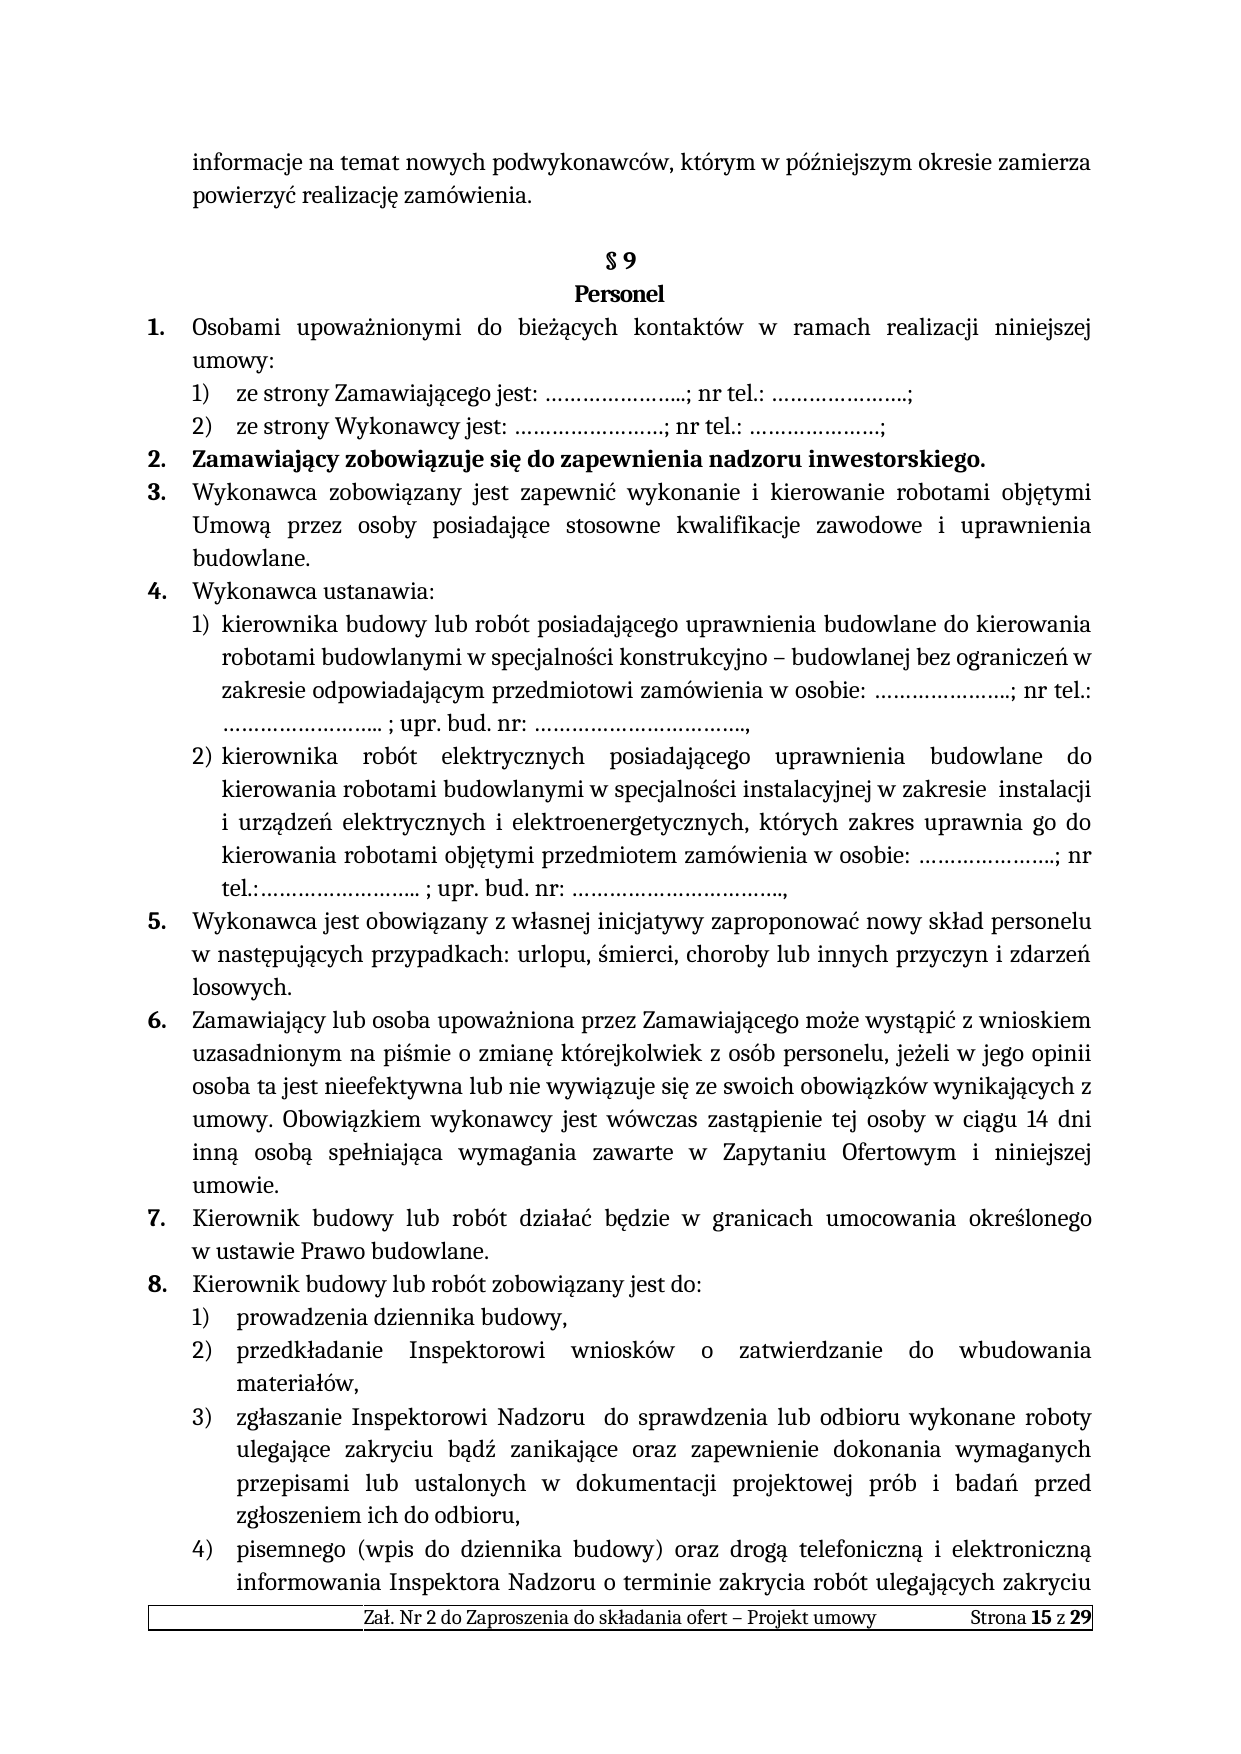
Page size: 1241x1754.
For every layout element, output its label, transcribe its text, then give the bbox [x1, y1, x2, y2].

list przedkładanie Inspektorowi wniosków o zatwierdzanie do wbudowania materiałów, [192, 1336, 1093, 1398]
list ze strony Wykonawcy jest: ……………………; nr tel.: …………………; [192, 412, 1093, 441]
list Zamawiający lub osoba upoważniona przez Zamawiającego może wystąpić z wnioskiem uzasadnionym na piśmie o zmianę którejkolwiek z osób personelu, jeżeli w jego opinii osoba ta jest nieefektywna lub nie wywiązuje się ze swoich obowiązków wynikających z umowy. Obowiązkiem wykonawcy jest wówczas zastąpienie tej osoby w ciągu 14 dni inną osobą spełniająca wymagania zawarte w Zapytaniu Ofertowym i niniejszej umowie. [148, 1006, 1093, 1200]
list ze strony Zamawiającego jest: …………………..; nr tel.: ………………….; [192, 379, 1093, 407]
text Personel [148, 280, 1093, 308]
list prowadzenia dziennika budowy, [192, 1303, 1093, 1332]
list Kierownik budowy lub robót działać będzie w granicach umocowania określonego w ustawie Prawo budowlane. [148, 1204, 1093, 1266]
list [192, 1534, 1093, 1596]
list kierownika robót elektrycznych posiadającego uprawnienia budowlane do kierowania robotami budowlanymi w specjalności instalacyjnej w zakresie instalacji i urządzeń elektrycznych i elektroenergetycznych, których zakres uprawnia go do kierowania robotami objętymi przedmiotem zamówienia w osobie: ………………….; nr tel.:…………………….. ; upr. bud. nr: ……………………………., [192, 742, 1093, 903]
text § 9 [148, 247, 1093, 275]
list kierownika budowy lub robót posiadającego uprawnienia budowlane do kierowania robotami budowlanymi w specjalności konstrukcyjno – budowlanej bez ograniczeń w zakresie odpowiadającym przedmiotowi zamówienia w osobie: ………………….; nr tel.:…………………….. ; upr. bud. nr: ……………………………., [192, 610, 1093, 738]
list Wykonawca ustanawia: [148, 577, 1093, 606]
list Kierownik budowy lub robót zobowiązany jest do: [148, 1270, 1093, 1299]
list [148, 148, 1093, 209]
list zgłaszanie Inspektorowi Nadzoru do sprawdzenia lub odbioru wykonane roboty ulegające zakryciu bądź zanikające oraz zapewnienie dokonania wymaganych przepisami lub ustalonych w dokumentacji projektowej prób i badań przed zgłoszeniem ich do odbioru, [192, 1402, 1093, 1530]
list Wykonawca jest obowiązany z własnej inicjatywy zaproponować nowy skład personelu w następujących przypadkach: urlopu, śmierci, choroby lub innych przyczyn i zdarzeń losowych. [148, 907, 1093, 1002]
list Wykonawca zobowiązany jest zapewnić wykonanie i kierowanie robotami objętymi Umową przez osoby posiadające stosowne kwalifikacje zawodowe i uprawnienia budowlane. [148, 478, 1093, 573]
list Osobami upoważnionymi do bieżących kontaktów w ramach realizacji niniejszej umowy: [148, 313, 1093, 374]
list Zamawiający zobowiązuje się do zapewnienia nadzoru inwestorskiego. [148, 445, 1093, 473]
